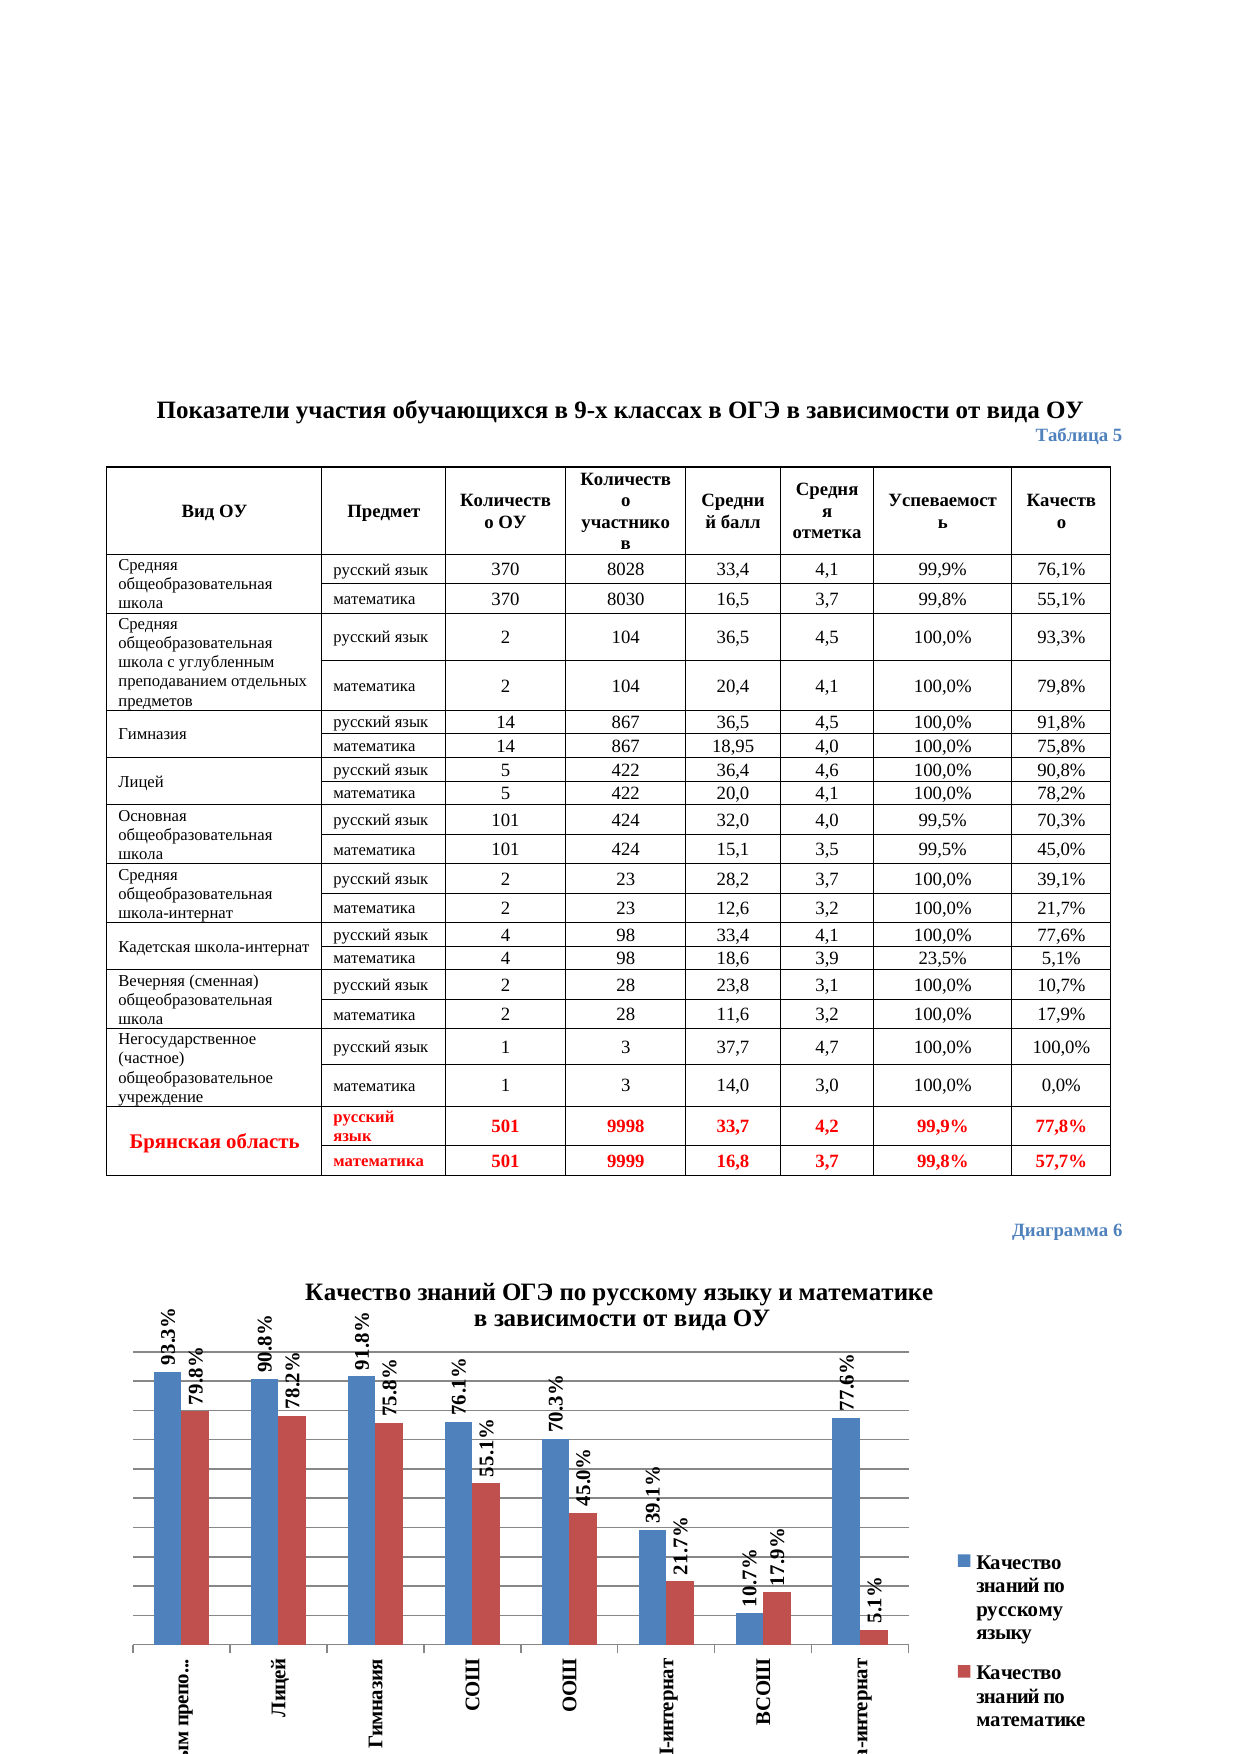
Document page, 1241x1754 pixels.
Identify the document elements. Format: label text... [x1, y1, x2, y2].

table_cell 3 [566, 1029, 685, 1063]
text Таблица 5 [118, 424, 1122, 446]
table_cell 100,0% [874, 661, 1011, 709]
table_cell 3,9 [781, 947, 873, 969]
table_cell 4,7 [781, 1029, 873, 1063]
table_cell 33,4 [686, 555, 780, 583]
table_header Количество ОУ [446, 468, 565, 554]
table_cell 16,5 [686, 584, 780, 613]
table_cell 422 [566, 782, 685, 804]
table_cell 5 [446, 758, 565, 781]
table_cell 100,0% [874, 614, 1011, 660]
table_cell математика [322, 1065, 445, 1106]
table_cell 101 [446, 805, 565, 834]
table_cell математика [322, 782, 445, 804]
table_cell 100,0% [874, 923, 1011, 946]
table_cell 4,1 [781, 555, 873, 583]
table_cell 3,7 [781, 584, 873, 613]
table_cell 5,1% [1012, 947, 1110, 969]
table_cell математика [322, 734, 445, 757]
table_cell 4,1 [781, 782, 873, 804]
table_cell 20,0 [686, 782, 780, 804]
table_header Вид ОУ [107, 468, 321, 554]
table_cell 99,5% [874, 835, 1011, 863]
table_cell 91,8% [1012, 711, 1110, 733]
table_cell математика [322, 1000, 445, 1028]
table_cell 104 [566, 614, 685, 660]
table_cell 8028 [566, 555, 685, 583]
table_cell Гимназия [107, 711, 321, 757]
table_cell 9998 [566, 1107, 685, 1145]
table_cell 3,5 [781, 835, 873, 863]
text Показатели участия обучающихся в 9-х классах в ОГЭ в зависимости от вида ОУ [118, 395, 1122, 424]
table_cell 867 [566, 711, 685, 733]
table_cell 424 [566, 805, 685, 834]
table_cell 3 [566, 1065, 685, 1106]
table_header Предмет [322, 468, 445, 554]
table_cell русский язык [322, 864, 445, 892]
table_cell 424 [566, 835, 685, 863]
table_cell 16,8 [686, 1146, 780, 1175]
table_cell 5 [446, 782, 565, 804]
table_cell 20,4 [686, 661, 780, 709]
table_cell 2 [446, 614, 565, 660]
table_cell 100,0% [874, 1000, 1011, 1028]
table_cell 28,2 [686, 864, 780, 892]
table_cell русский язык [322, 1107, 445, 1145]
table_cell 10,7% [1012, 970, 1110, 999]
table_cell 23,8 [686, 970, 780, 999]
table_cell 93,3% [1012, 614, 1110, 660]
table_cell 3,7 [781, 864, 873, 892]
table_cell 370 [446, 555, 565, 583]
table_cell 370 [446, 584, 565, 613]
table_cell 100,0% [874, 711, 1011, 733]
table_cell 37,7 [686, 1029, 780, 1063]
table_cell 4,1 [781, 923, 873, 946]
table_cell 2 [446, 1000, 565, 1028]
table_cell 100,0% [874, 894, 1011, 922]
table_cell русский язык [322, 923, 445, 946]
table_cell 90,8% [1012, 758, 1110, 781]
table_cell 12,6 [686, 894, 780, 922]
table_cell 33,7 [686, 1107, 780, 1145]
table_cell 4 [446, 923, 565, 946]
table_cell 99,8% [874, 584, 1011, 613]
table_cell 14 [446, 711, 565, 733]
table_cell 36,5 [686, 614, 780, 660]
table_header Средняя отметка [781, 468, 873, 554]
table_header Средний балл [686, 468, 780, 554]
table_cell 55,1% [1012, 584, 1110, 613]
table_cell 21,7% [1012, 894, 1110, 922]
table_cell 4,5 [781, 711, 873, 733]
table_cell русский язык [322, 758, 445, 781]
table_cell Средняя общеобразовательная школа-интернат [107, 864, 321, 922]
table_cell Лицей [107, 758, 321, 804]
table_cell 36,5 [686, 711, 780, 733]
table_cell математика [322, 584, 445, 613]
table_cell 14 [446, 734, 565, 757]
table_cell русский язык [322, 555, 445, 583]
table_cell 100,0% [874, 970, 1011, 999]
table_cell 28 [566, 970, 685, 999]
table_cell 100,0% [874, 1065, 1011, 1106]
table_cell 101 [446, 835, 565, 863]
table_cell 867 [566, 734, 685, 757]
table_cell математика [322, 661, 445, 709]
table_header Качество [1012, 468, 1110, 554]
table_cell 11,6 [686, 1000, 780, 1028]
table_cell 4,2 [781, 1107, 873, 1145]
table_cell 23,5% [874, 947, 1011, 969]
table_cell 2 [446, 894, 565, 922]
table_header Успеваемость [874, 468, 1011, 554]
table_cell 100,0% [874, 758, 1011, 781]
table_cell 100,0% [874, 864, 1011, 892]
table_cell 77,8% [1012, 1107, 1110, 1145]
table_cell 3,2 [781, 1000, 873, 1028]
table_cell 23 [566, 864, 685, 892]
table_cell 2 [446, 864, 565, 892]
table_cell 99,5% [874, 805, 1011, 834]
table_cell 4,0 [781, 805, 873, 834]
table_cell 501 [446, 1107, 565, 1145]
table_cell Негосударственное (частное) общеобразовательное учреждение [107, 1029, 321, 1106]
table_cell 100,0% [874, 1029, 1011, 1063]
table_cell Основная общеобразовательная школа [107, 805, 321, 863]
table_cell 32,0 [686, 805, 780, 834]
table_cell математика [322, 894, 445, 922]
table_cell 99,8% [874, 1146, 1011, 1175]
table_cell 4,1 [781, 661, 873, 709]
table_cell 1 [446, 1029, 565, 1063]
table_cell 70,3% [1012, 805, 1110, 834]
table_cell 100,0% [1012, 1029, 1110, 1063]
table_cell русский язык [322, 711, 445, 733]
table_cell 2 [446, 970, 565, 999]
table_cell 78,2% [1012, 782, 1110, 804]
table_cell 104 [566, 661, 685, 709]
table_cell 18,95 [686, 734, 780, 757]
table_cell 422 [566, 758, 685, 781]
table_cell 0,0% [1012, 1065, 1110, 1106]
table_cell математика [322, 835, 445, 863]
table_cell 15,1 [686, 835, 780, 863]
table_cell 9999 [566, 1146, 685, 1175]
table_cell 4,5 [781, 614, 873, 660]
table_cell русский язык [322, 1029, 445, 1063]
table_cell 98 [566, 947, 685, 969]
table_cell 4,0 [781, 734, 873, 757]
table_cell 4 [446, 947, 565, 969]
table_cell Брянская область [107, 1107, 321, 1175]
table_cell 2 [446, 661, 565, 709]
table_cell 23 [566, 894, 685, 922]
table_cell 36,4 [686, 758, 780, 781]
table_cell 79,8% [1012, 661, 1110, 709]
table_cell 14,0 [686, 1065, 780, 1106]
table_cell 76,1% [1012, 555, 1110, 583]
table_header Количество участников [566, 468, 685, 554]
table_cell Вечерняя (сменная) общеобразовательная школа [107, 970, 321, 1028]
table_cell 33,4 [686, 923, 780, 946]
table_cell 75,8% [1012, 734, 1110, 757]
table_cell 98 [566, 923, 685, 946]
table_cell 99,9% [874, 1107, 1011, 1145]
table_cell 3,7 [781, 1146, 873, 1175]
table_cell 28 [566, 1000, 685, 1028]
table_cell русский язык [322, 614, 445, 660]
table_cell 39,1% [1012, 864, 1110, 892]
table_cell 77,6% [1012, 923, 1110, 946]
table_cell 3,0 [781, 1065, 873, 1106]
table_cell 100,0% [874, 782, 1011, 804]
table_cell математика [322, 1146, 445, 1175]
table_cell Кадетская школа-интернат [107, 923, 321, 969]
table_cell 100,0% [874, 734, 1011, 757]
table_cell 17,9% [1012, 1000, 1110, 1028]
table_cell 18,6 [686, 947, 780, 969]
table_cell 3,2 [781, 894, 873, 922]
table_cell математика [322, 947, 445, 969]
table_cell 57,7% [1012, 1146, 1110, 1175]
table_cell 8030 [566, 584, 685, 613]
table_cell 99,9% [874, 555, 1011, 583]
table_cell русский язык [322, 970, 445, 999]
table_cell 45,0% [1012, 835, 1110, 863]
table_cell Средняя общеобразовательная школа [107, 555, 321, 613]
table_cell Средняя общеобразовательная школа с углубленным преподаванием отдельных предметов [107, 614, 321, 709]
table_cell 3,1 [781, 970, 873, 999]
table_cell 1 [446, 1065, 565, 1106]
table_cell 4,6 [781, 758, 873, 781]
table_cell русский язык [322, 805, 445, 834]
table_cell 501 [446, 1146, 565, 1175]
